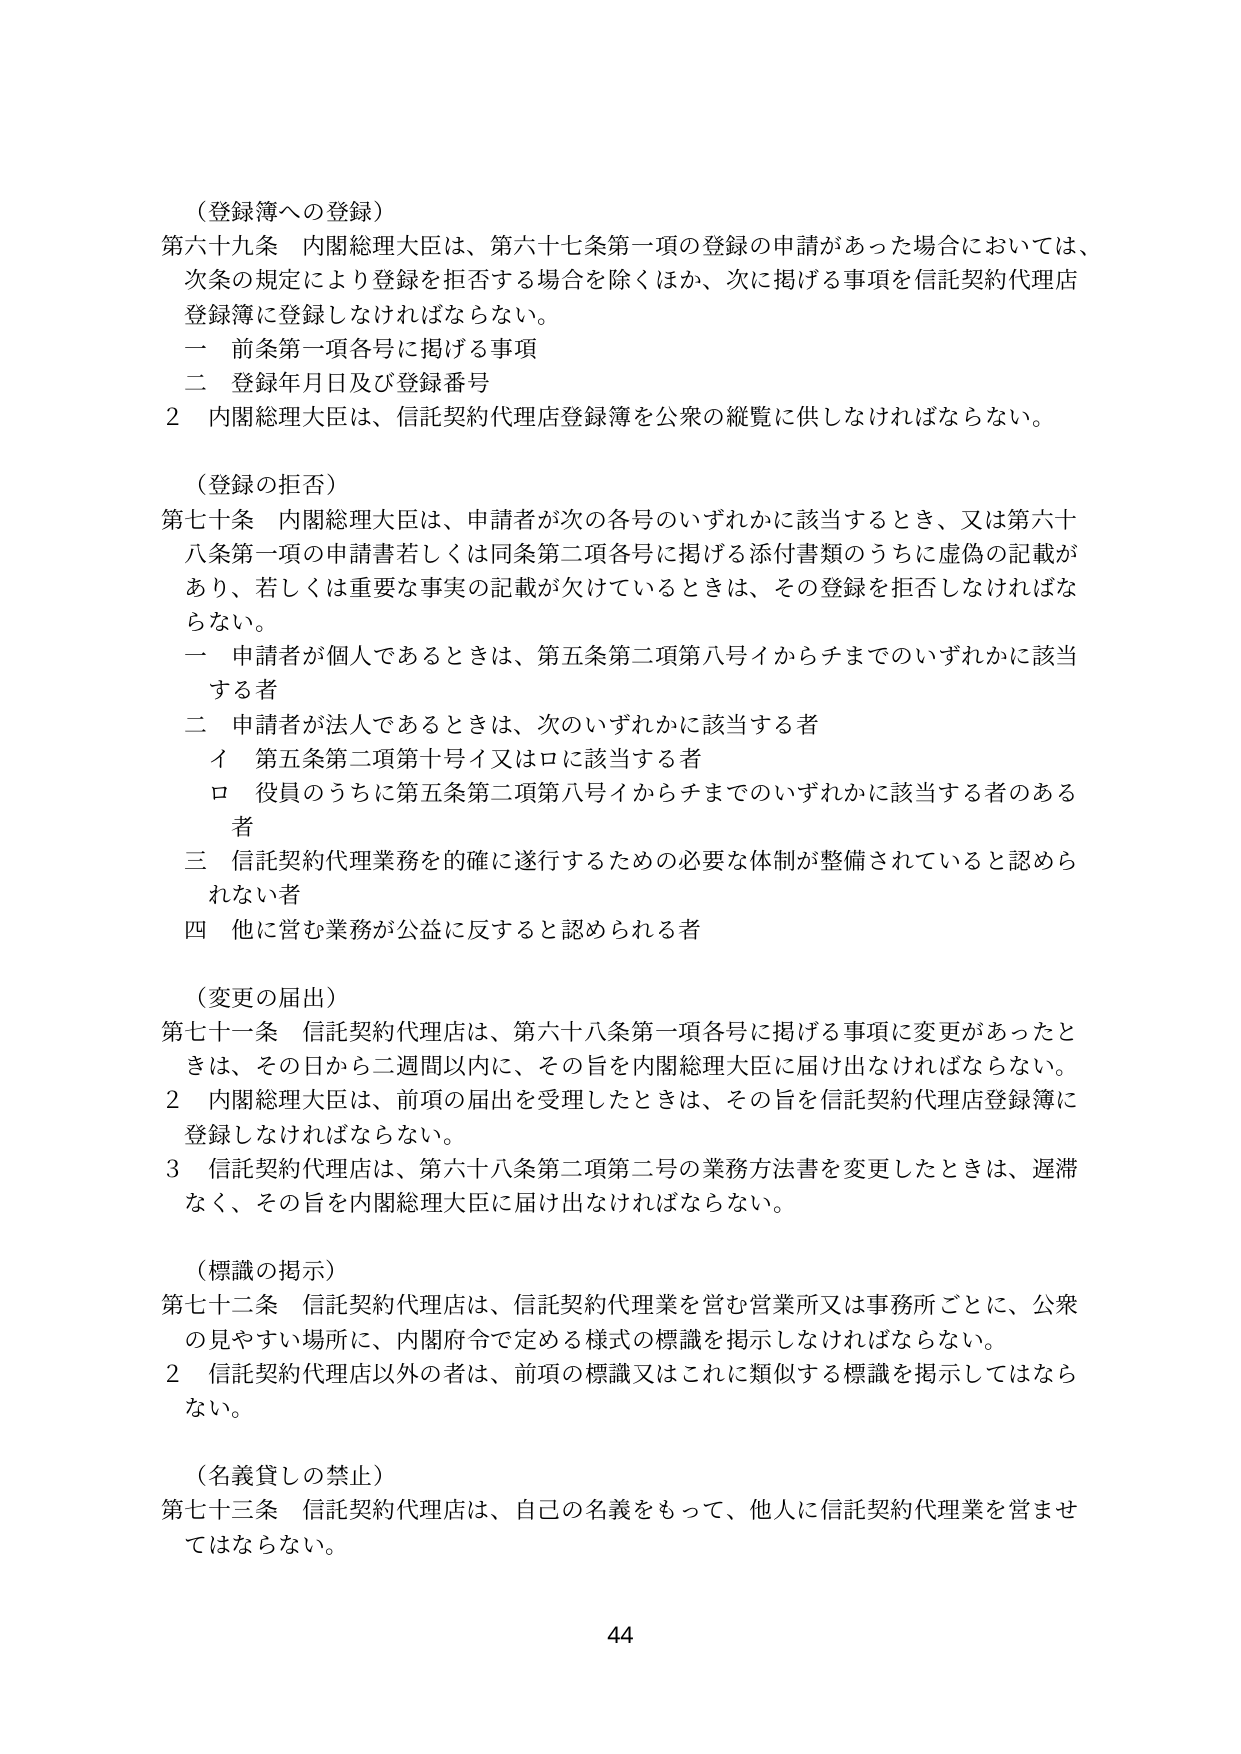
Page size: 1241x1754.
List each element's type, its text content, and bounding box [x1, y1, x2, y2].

text （変更の届出） [184, 979, 1079, 1014]
text 二 申請者が法人であるときは、次のいずれかに該当する者 [184, 706, 1079, 740]
text 第七十一条 信託契約代理店は、第六十八条第一項各号に掲げる事項に変更があったときは、その日から二週間以内に、その旨を内閣総理大臣に届け出なければならない。 [161, 1014, 1079, 1082]
text 一 申請者が個人であるときは、第五条第二項第八号イからチまでのいずれかに該当する者 [184, 638, 1079, 706]
text 三 信託契約代理業務を的確に遂行するための必要な体制が整備されていると認められない者 [184, 843, 1079, 911]
text （標識の掲示） [184, 1253, 1079, 1287]
text ３ 信託契約代理店は、第六十八条第二項第二号の業務方法書を変更したときは、遅滞なく、その旨を内閣総理大臣に届け出なければならない。 [161, 1150, 1079, 1219]
text （登録の拒否） [184, 467, 1079, 501]
text 第七十二条 信託契約代理店は、信託契約代理業を営む営業所又は事務所ごとに、公衆の見やすい場所に、内閣府令で定める様式の標識を掲示しなければならない。 [161, 1287, 1079, 1355]
text 四 他に営む業務が公益に反すると認められる者 [184, 911, 1079, 945]
text 一 前条第一項各号に掲げる事項 [184, 330, 1079, 364]
text ２ 内閣総理大臣は、前項の届出を受理したときは、その旨を信託契約代理店登録簿に登録しなければならない。 [161, 1082, 1079, 1150]
text （名義貸しの禁止） [184, 1458, 1079, 1492]
text （登録簿への登録） [184, 194, 1079, 228]
text 第七十三条 信託契約代理店は、自己の名義をもって、他人に信託契約代理業を営ませてはならない。 [161, 1492, 1079, 1560]
text ２ 内閣総理大臣は、信託契約代理店登録簿を公衆の縦覧に供しなければならない。 [161, 399, 1079, 433]
text ロ 役員のうちに第五条第二項第八号イからチまでのいずれかに該当する者のある者 [207, 774, 1079, 843]
text 第七十条 内閣総理大臣は、申請者が次の各号のいずれかに該当するとき、又は第六十八条第一項の申請書若しくは同条第二項各号に掲げる添付書類のうちに虚偽の記載があり、若しくは重要な事実の記載が欠けているときは、その登録を拒否しなければならない。 [161, 501, 1079, 638]
text ２ 信託契約代理店以外の者は、前項の標識又はこれに類似する標識を掲示してはならない。 [161, 1355, 1079, 1424]
text イ 第五条第二項第十号イ又はロに該当する者 [207, 740, 1079, 774]
text 二 登録年月日及び登録番号 [184, 364, 1079, 399]
text 第六十九条 内閣総理大臣は、第六十七条第一項の登録の申請があった場合においては、次条の規定により登録を拒否する場合を除くほか、次に掲げる事項を信託契約代理店登録簿に登録しなければならない。 [161, 228, 1079, 330]
